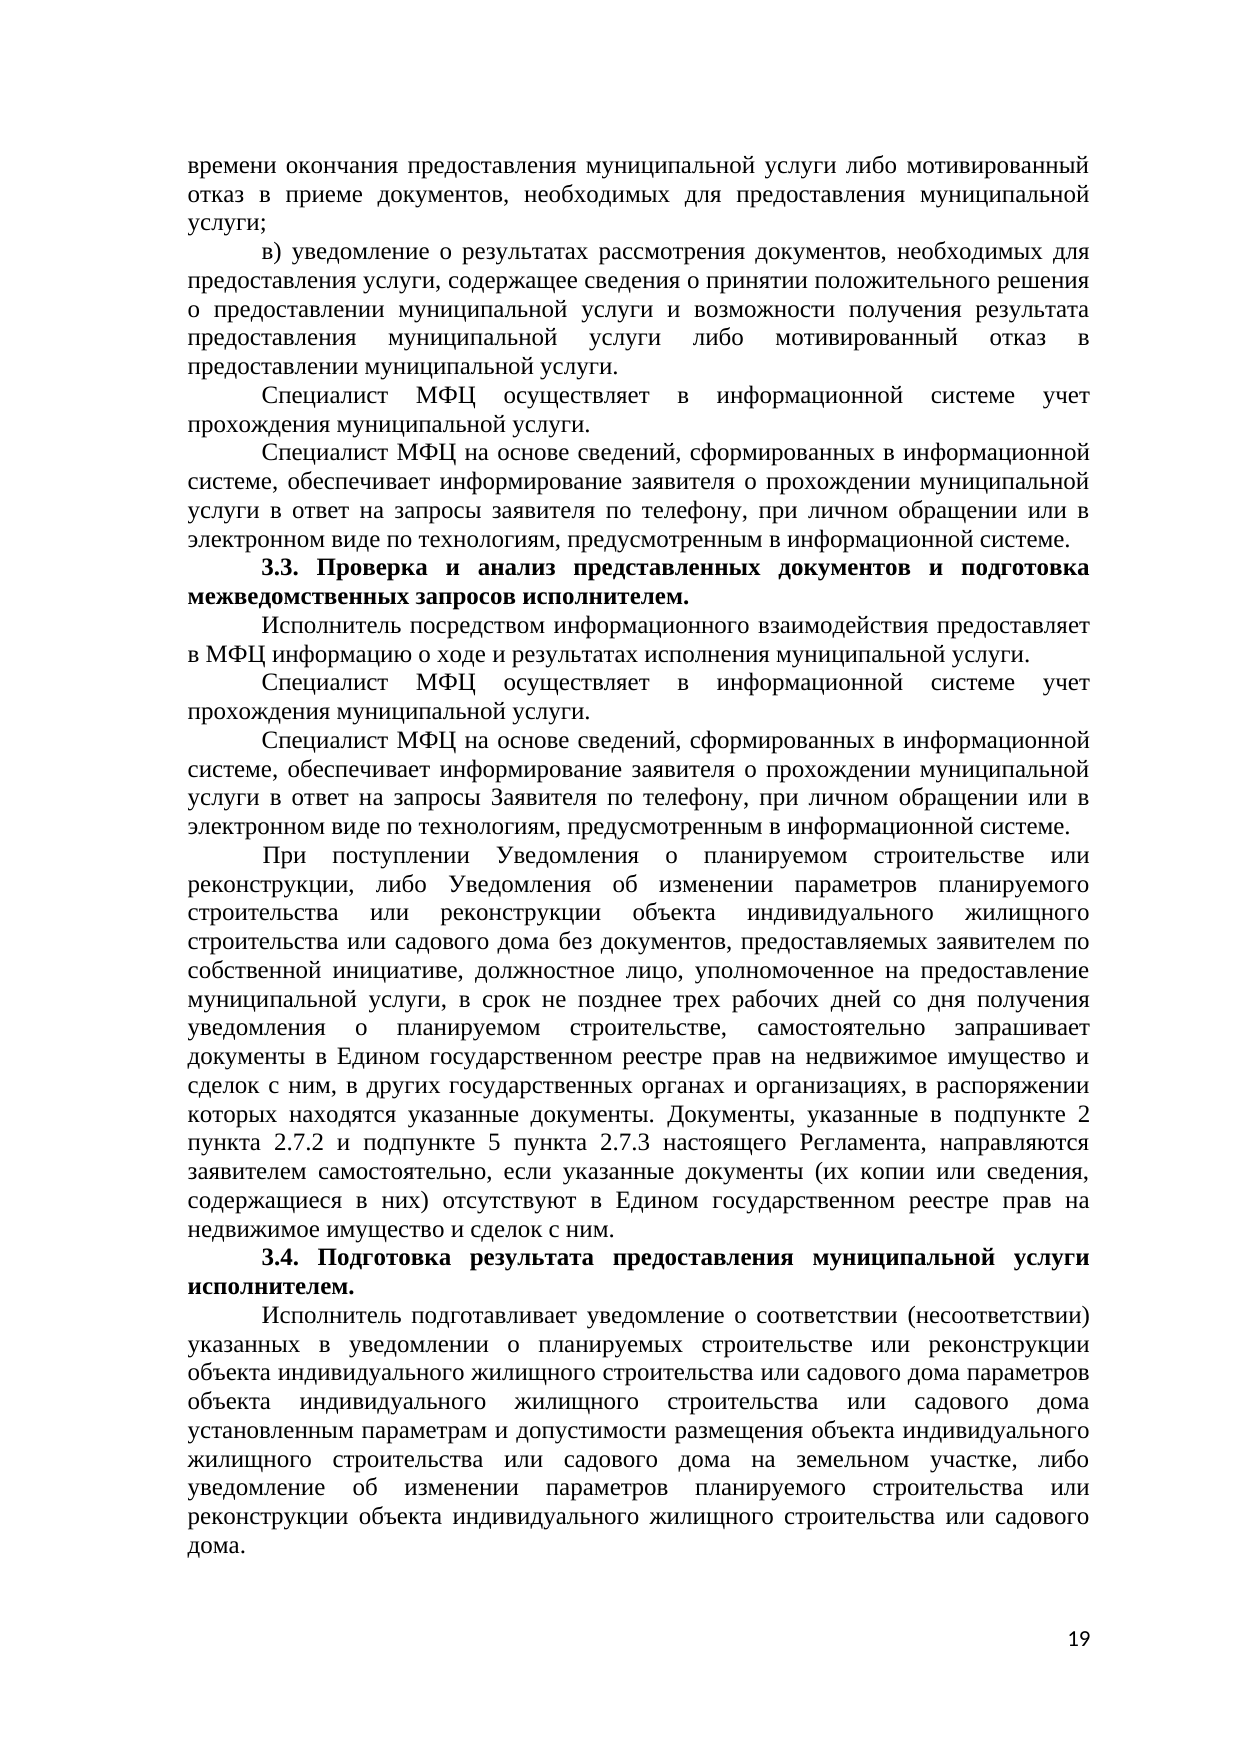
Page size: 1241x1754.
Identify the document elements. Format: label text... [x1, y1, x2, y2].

text Специалист МФЦ на основе сведений, сформированных в информационной системе, обеспечивает информирование заявителя о прохождении муниципальной услуги в ответ на запросы Заявителя по телефону, при личном обращении или в электронном виде по технологиям, предусмотренным в информационной системе. [187, 725, 1090, 840]
text Специалист МФЦ осуществляет в информационной системе учет прохождения муниципальной услуги. [187, 667, 1090, 725]
text в) уведомление о результатах рассмотрения документов, необходимых для предоставления услуги, содержащее сведения о принятии положительного решения о предоставлении муниципальной услуги и возможности получения результата предоставления муниципальной услуги либо мотивированный отказ в предоставлении муниципальной услуги. [187, 236, 1090, 380]
text Исполнитель посредством информационного взаимодействия предоставляет в МФЦ информацию о ходе и результатах исполнения муниципальной услуги. [187, 610, 1090, 667]
text Исполнитель подготавливает уведомление о соответствии (несоответствии) указанных в уведомлении о планируемых строительстве или реконструкции объекта индивидуального жилищного строительства или садового дома параметров объекта индивидуального жилищного строительства или садового дома установленным параметрам и допустимости размещения объекта индивидуального жилищного строительства или садового дома на земельном участке, либо уведомление об изменении параметров планируемого строительства или реконструкции объекта индивидуального жилищного строительства или садового дома. [187, 1300, 1090, 1559]
text 3.4. Подготовка результата предоставления муниципальной услуги исполнителем. [187, 1242, 1090, 1300]
text 3.3. Проверка и анализ представленных документов и подготовка межведомственных запросов исполнителем. [187, 552, 1090, 610]
text Специалист МФЦ осуществляет в информационной системе учет прохождения муниципальной услуги. [187, 380, 1090, 437]
text При поступлении Уведомления о планируемом строительстве или реконструкции, либо Уведомления об изменении параметров планируемого строительства или реконструкции объекта индивидуального жилищного строительства или садового дома без документов, предоставляемых заявителем по собственной инициативе, должностное лицо, уполномоченное на предоставление муниципальной услуги, в срок не позднее трех рабочих дней со дня получения уведомления о планируемом строительстве, самостоятельно запрашивает документы в Едином государственном реестре прав на недвижимое имущество и сделок с ним, в других государственных органах и организациях, в распоряжении которых находятся указанные документы. Документы, указанные в подпункте 2 пункта 2.7.2 и подпункте 5 пункта 2.7.3 настоящего Регламента, направляются заявителем самостоятельно, если указанные документы (их копии или сведения, содержащиеся в них) отсутствуют в Едином государственном реестре прав на недвижимое имущество и сделок с ним. [187, 840, 1090, 1242]
text Специалист МФЦ на основе сведений, сформированных в информационной системе, обеспечивает информирование заявителя о прохождении муниципальной услуги в ответ на запросы заявителя по телефону, при личном обращении или в электронном виде по технологиям, предусмотренным в информационной системе. [187, 437, 1090, 552]
